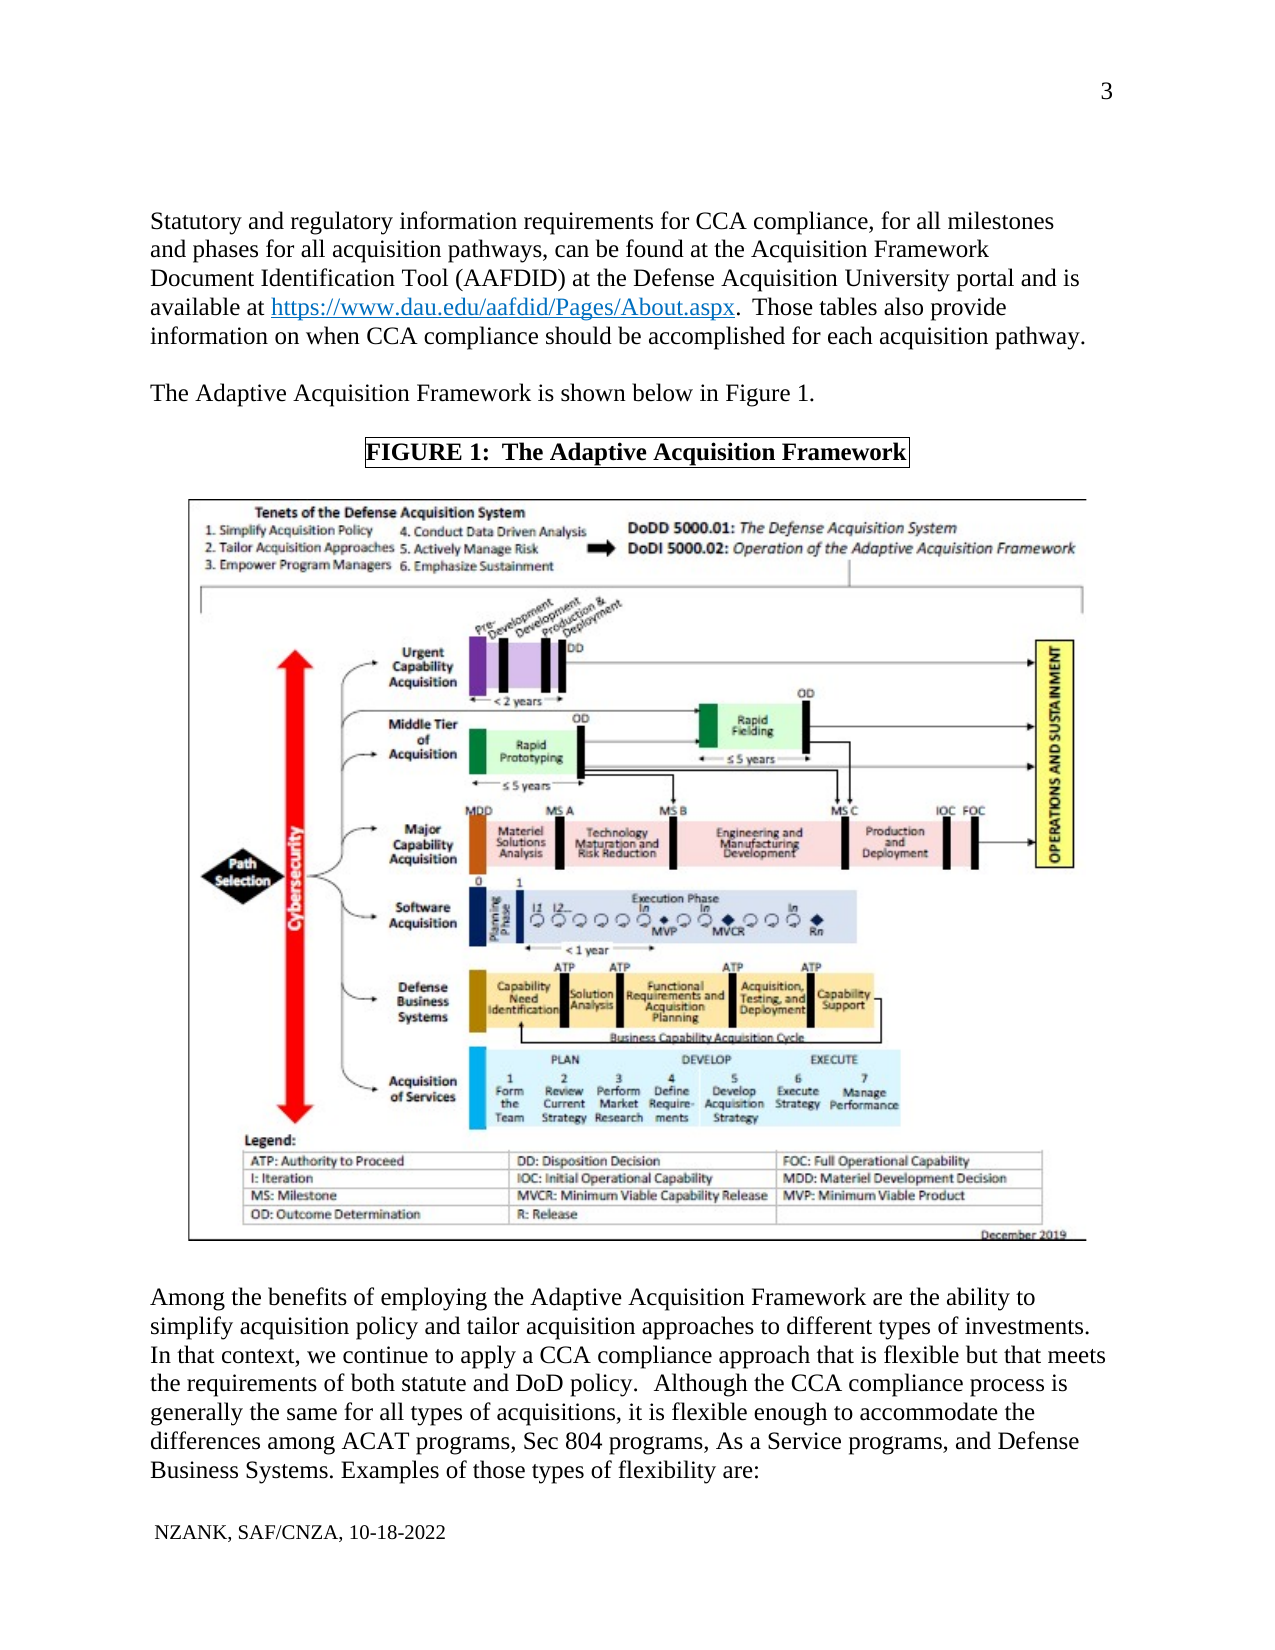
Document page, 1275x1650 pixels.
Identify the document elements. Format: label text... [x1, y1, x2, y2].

text The Adaptive Acquisition Framework is shown below in Figure 1. [150, 378, 1160, 407]
picture [188, 499, 1087, 1241]
text Statutory and regulatory information requirements for CCA compliance, for all milestones and phases for all acquisition pathways, can be found at the Acquisition Framework Document Identification Tool (AAFDID) at the Defense Acquisition University portal and is available at https://www.dau.edu/aafdid/Pages/About.aspx. Those tables also provide information on when CCA compliance should be accomplished for each acquisition pathway. [150, 206, 1089, 349]
text Among the benefits of employing the Adaptive Acquisition Framework are the ability to simplify acquisition policy and tailor acquisition approaches to different types of investments. In that context, we continue to apply a CCA compliance approach that is flexible but that meets the requirements of both statute and DoD policy. Although the CCA compliance process is generally the same for all types of acquisitions, it is flexible enough to accommodate the differences among ACAT programs, Sec 804 programs, As a Service programs, and Defense Business Systems. Examples of those types of flexibility are: [150, 1282, 1121, 1483]
